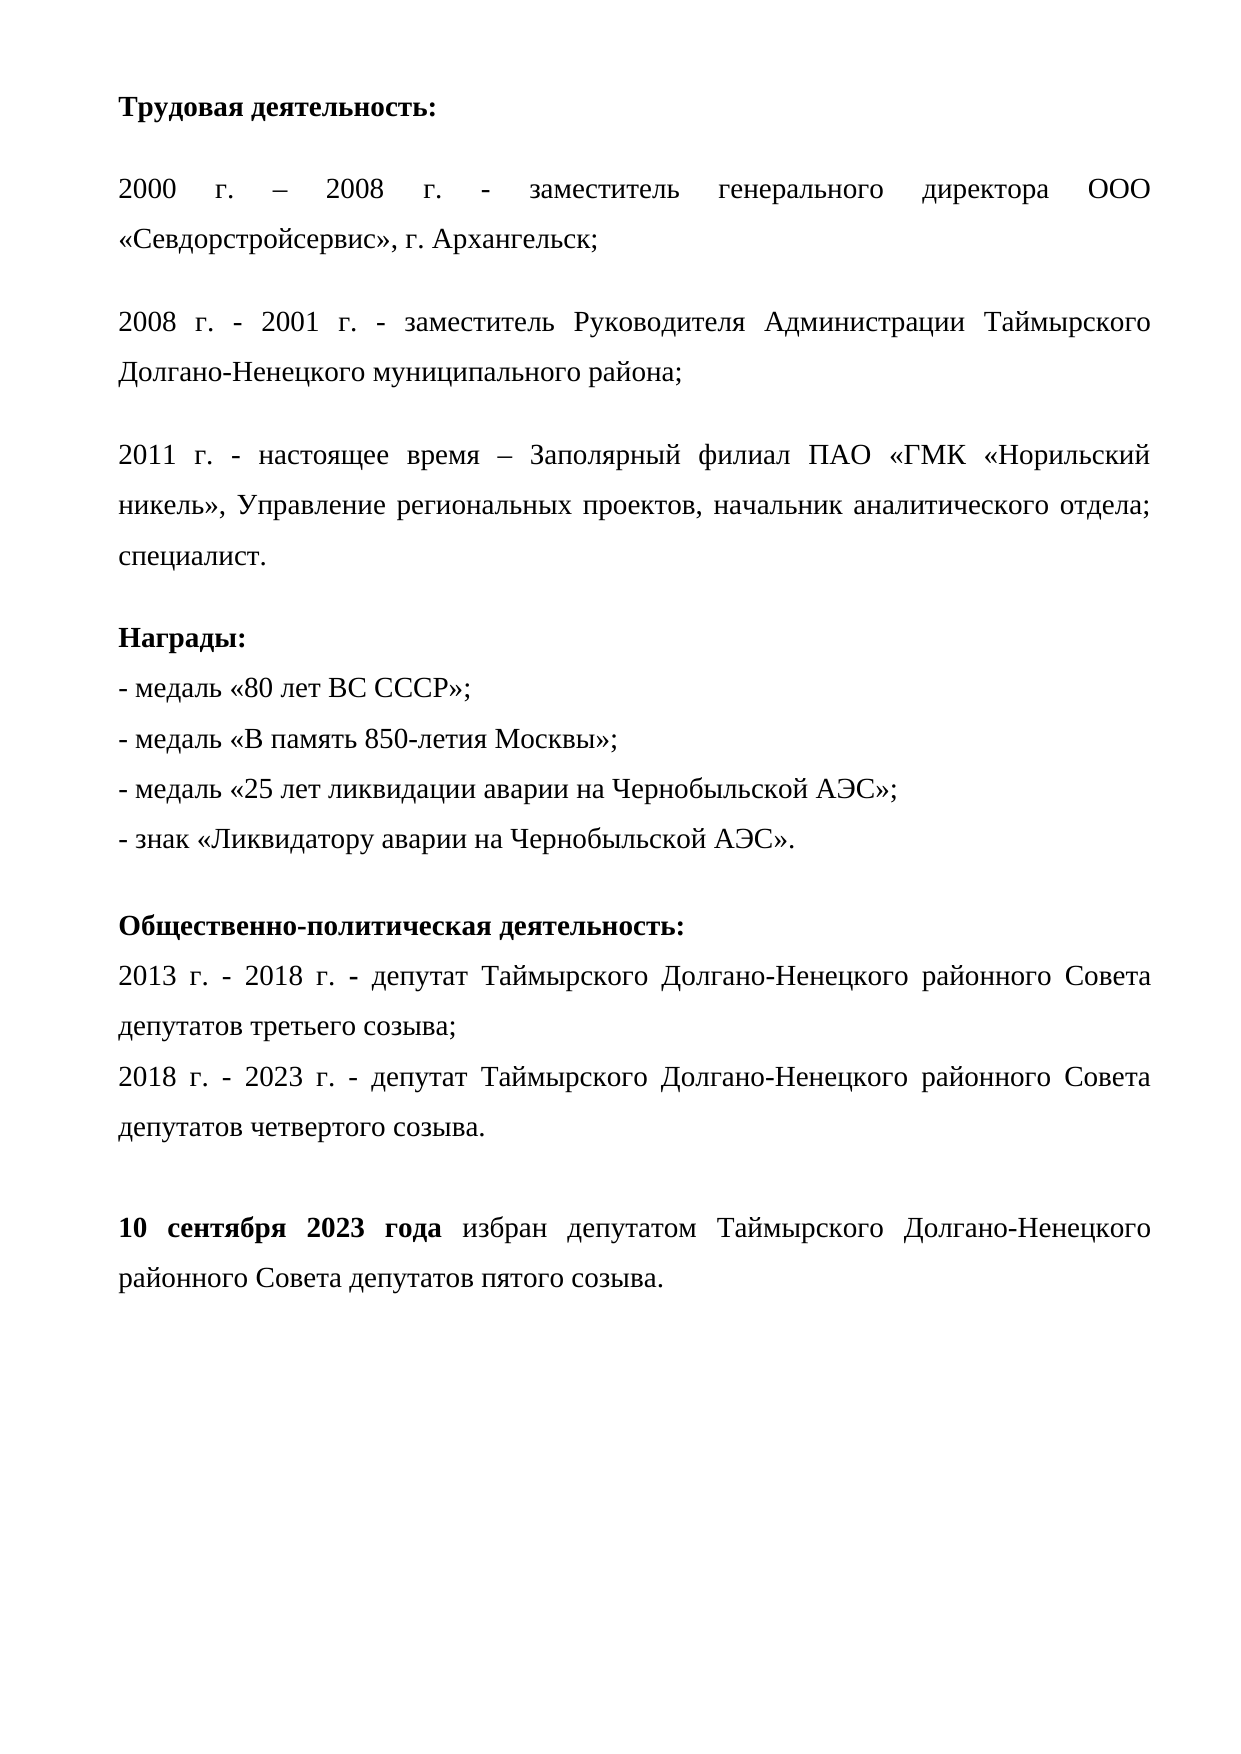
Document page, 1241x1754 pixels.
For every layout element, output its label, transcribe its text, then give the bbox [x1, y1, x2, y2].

text 2008 г. - 2001 г. - заместитель Руководителя Администрации Таймырского Долгано-Ненецкого муниципального района; [118, 304, 1152, 388]
text Трудовая деятельность: [118, 89, 1152, 122]
text - медаль «25 лет ликвидации аварии на Чернобыльской АЭС»; [118, 771, 1152, 805]
text - знак «Ликвидатору аварии на Чернобыльской АЭС». [118, 822, 1152, 855]
text Награды: [118, 620, 1152, 654]
text Общественно-политическая деятельность: [118, 908, 1152, 941]
text 2013 г. - 2018 г. - депутат Таймырского Долгано-Ненецкого районного Совета депутатов третьего созыва; [118, 958, 1152, 1042]
text - медаль «80 лет ВС СССР»; [118, 671, 1152, 704]
text 2018 г. - 2023 г. - депутат Таймырского Долгано-Ненецкого районного Совета депутатов четвертого созыва. [118, 1059, 1152, 1143]
text 2011 г. - настоящее время – Заполярный филиал ПАО «ГМК «Норильский никель», Управление региональных проектов, начальник аналитического отдела; специалист. [118, 437, 1152, 571]
text 10 сентября 2023 года избран депутатом Таймырского Долгано-Ненецкого районного Совета депутатов пятого созыва. [118, 1210, 1152, 1294]
text - медаль «В память 850-летия Москвы»; [118, 721, 1152, 754]
text 2000 г. – 2008 г. - заместитель генерального директора ООО «Севдорстройсервис», г. Архангельск; [118, 171, 1152, 255]
